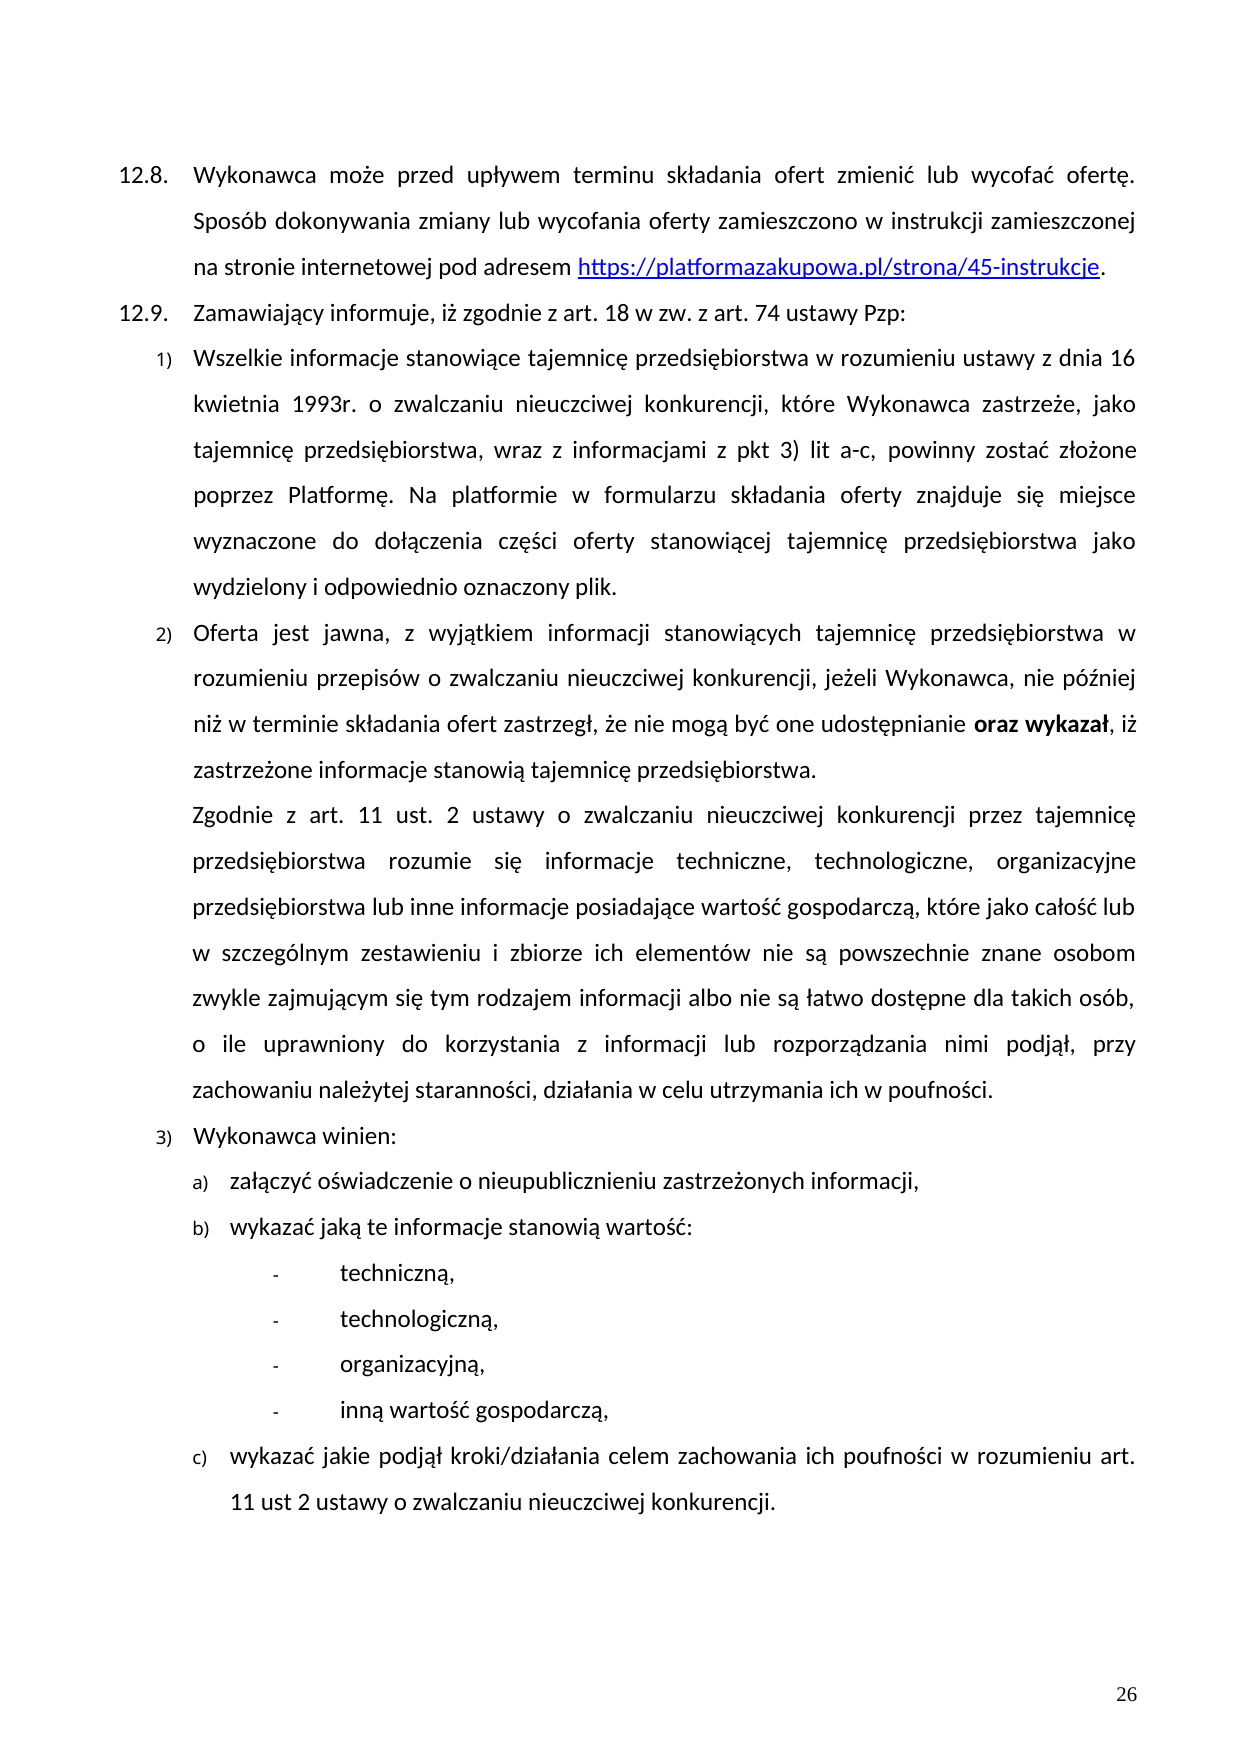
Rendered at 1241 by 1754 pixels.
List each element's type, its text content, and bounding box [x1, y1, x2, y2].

list inną wartość gospodarczą, [266, 1394, 1137, 1425]
list Wszelkie informacje stanowiące tajemnicę przedsiębiorstwa w rozumieniu ustawy z dnia 16 kwietnia 1993r. o zwalczaniu nieuczciwej konkurencji, które Wykonawca zastrzeże, jako tajemnicę przedsiębiorstwa, wraz z informacjami z pkt 3) lit a-c, powinny zostać złożone poprzez Platformę. Na platformie w formularzu składania oferty znajduje się miejsce wyznaczone do dołączenia części oferty stanowiącej tajemnicę przedsiębiorstwa jako wydzielony i odpowiednio oznaczony plik. [156, 342, 1137, 602]
text Zgodnie z art. 11 ust. 2 ustawy o zwalczaniu nieuczciwej konkurencji przez tajemnicę przedsiębiorstwa rozumie się informacje techniczne, technologiczne, organizacyjne przedsiębiorstwa lub inne informacje posiadające wartość gospodarczą, które jako całość lub w szczególnym zestawieniu i zbiorze ich elementów nie są powszechnie znane osobom zwykle zajmującym się tym rodzajem informacji albo nie są łatwo dostępne dla takich osób, o ile uprawniony do korzystania z informacji lub rozporządzania nimi podjął, przy zachowaniu należytej staranności, działania w celu utrzymania ich w poufności. [192, 800, 1137, 1104]
list techniczną, [266, 1257, 1137, 1287]
list załączyć oświadczenie o nieupublicznieniu zastrzeżonych informacji, [192, 1166, 1137, 1196]
list Zamawiający informuje, iż zgodnie z art. 18 w zw. z art. 74 ustawy Pzp: [118, 297, 1137, 327]
list Oferta jest jawna, z wyjątkiem informacji stanowiących tajemnicę przedsiębiorstwa w rozumieniu przepisów o zwalczaniu nieuczciwej konkurencji, jeżeli Wykonawca, nie później niż w terminie składania ofert zastrzegł, że nie mogą być one udostępnianie oraz wykazał, iż zastrzeżone informacje stanowią tajemnicę przedsiębiorstwa. [156, 617, 1137, 784]
list Wykonawca może przed upływem terminu składania ofert zmienić lub wycofać ofertę. Sposób dokonywania zmiany lub wycofania oferty zamieszczono w instrukcji zamieszczonej na stronie internetowej pod adresem https://platformazakupowa.pl/strona/45-instrukcje. [118, 159, 1137, 281]
list Wykonawca winien: [156, 1120, 1137, 1150]
list organizacyjną, [266, 1348, 1137, 1379]
list wykazać jaką te informacje stanowią wartość: [192, 1211, 1137, 1242]
list technologiczną, [266, 1303, 1137, 1333]
list wykazać jakie podjął kroki/działania celem zachowania ich poufności w rozumieniu art. 11 ust 2 ustawy o zwalczaniu nieuczciwej konkurencji. [192, 1440, 1137, 1516]
